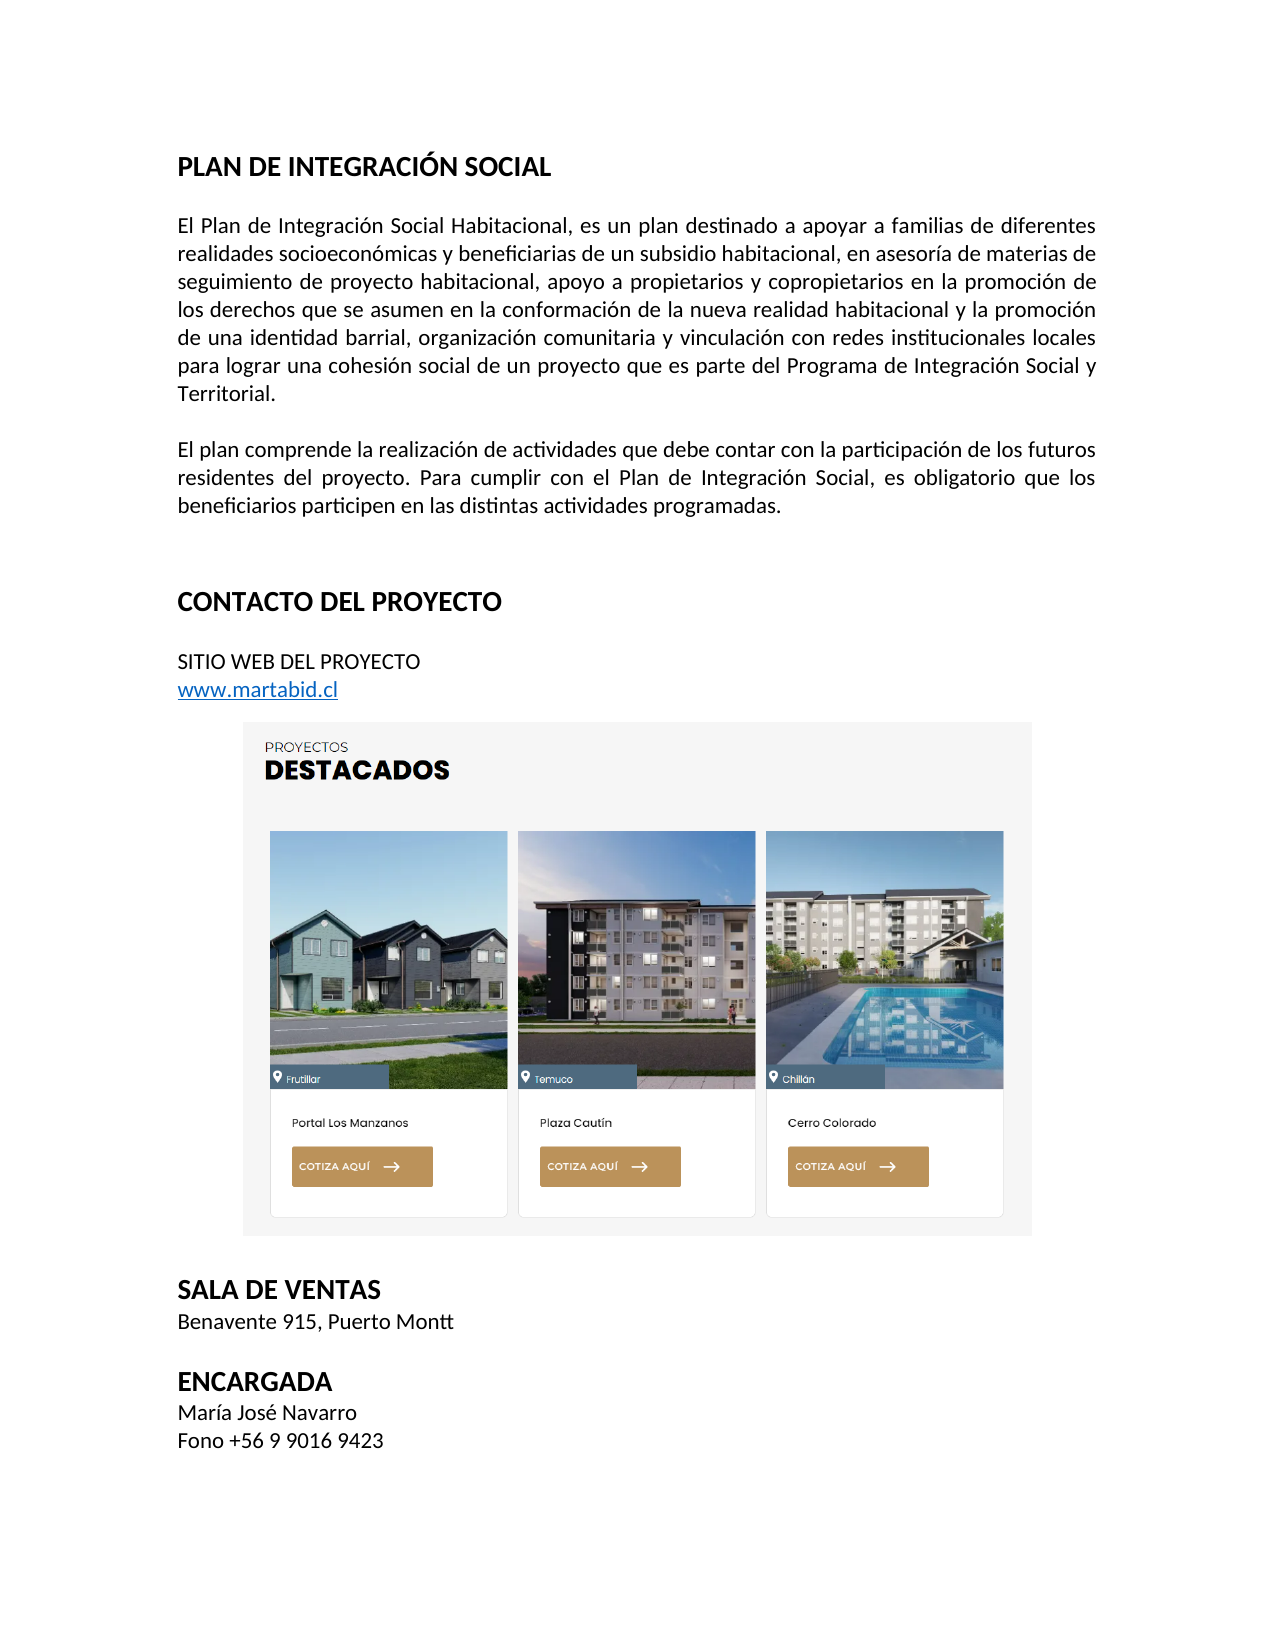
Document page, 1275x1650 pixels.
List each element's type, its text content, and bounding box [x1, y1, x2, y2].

text SITIO WEB DEL PROYECTO [177, 647, 1098, 675]
text PLAN DE INTEGRACIÓN SOCIAL [177, 148, 1098, 183]
text www.martabid.cl [177, 675, 1098, 703]
text Benavente 915, Puerto Montt [177, 1307, 1098, 1335]
text CONTACTO DEL PROYECTO [177, 583, 1098, 619]
text SALA DE VENTAS [177, 1271, 1098, 1307]
text María José Navarro [177, 1398, 1098, 1426]
picture [243, 722, 1032, 1236]
text Fono +56 9 9016 9423 [177, 1426, 1098, 1454]
text El Plan de Integración Social Habitacional, es un plan destinado a apoyar a familias de diferentes realidades socioeconómicas y beneficiarias de un subsidio habitacional, en asesoría de materias de seguimiento de proyecto habitacional, apoyo a propietarios y copropietarios en la promoción de los derechos que se asumen en la conformación de la nueva realidad habitacional y la promoción de una identidad barrial, organización comunitaria y vinculación con redes institucionales locales para lograr una cohesión social de un proyecto que es parte del Programa de Integración Social y Territorial. [177, 211, 1098, 407]
text El plan comprende la realización de actividades que debe contar con la participación de los futuros residentes del proyecto. Para cumplir con el Plan de Integración Social, es obligatorio que los beneficiarios participen en las distintas actividades programadas. [177, 435, 1098, 519]
text ENCARGADA [177, 1363, 1098, 1398]
